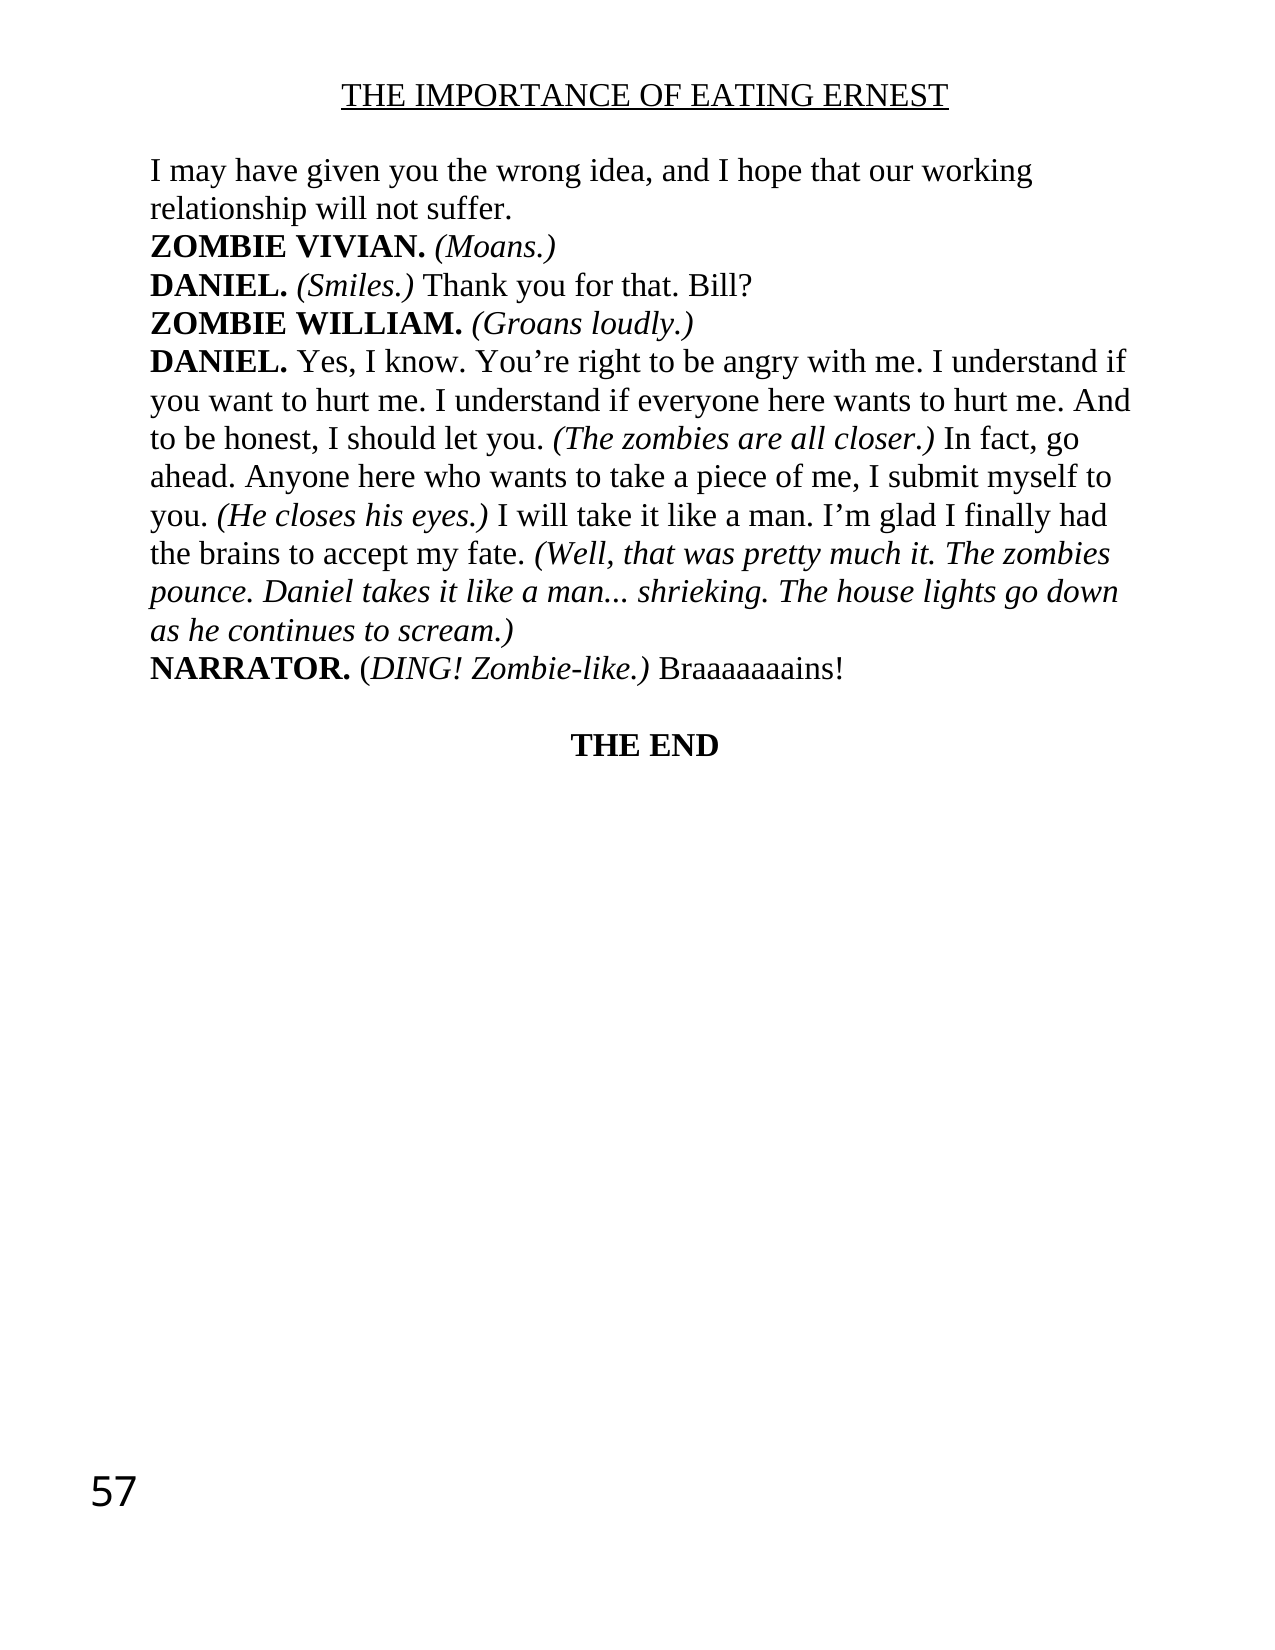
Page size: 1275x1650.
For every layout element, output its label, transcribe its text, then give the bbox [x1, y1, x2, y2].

text ZOMBIE WILLIAM. (Groans loudly.) [150, 303, 1140, 342]
text NARRATOR. (DING! Zombie-like.) Braaaaaaains! [150, 648, 1140, 687]
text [150, 150, 1140, 227]
text DANIEL. (Smiles.) Thank you for that. Bill? [150, 265, 1140, 303]
text THE END [150, 725, 1140, 763]
text DANIEL. Yes, I know. You’re right to be angry with me. I understand if you want to hurt me. I understand if everyone here wants to hurt me. And to be honest, I should let you. (The zombies are all closer.) In fact, go ahead. Anyone here who wants to take a piece of me, I submit myself to you. (He closes his eyes.) I will take it like a man. I’m glad I finally had the brains to accept my fate. (Well, that was pretty much it. The zombies pounce. Daniel takes it like a man... shrieking. The house lights go down as he continues to scream.) [150, 342, 1140, 648]
text ZOMBIE VIVIAN. (Moans.) [150, 227, 1140, 265]
